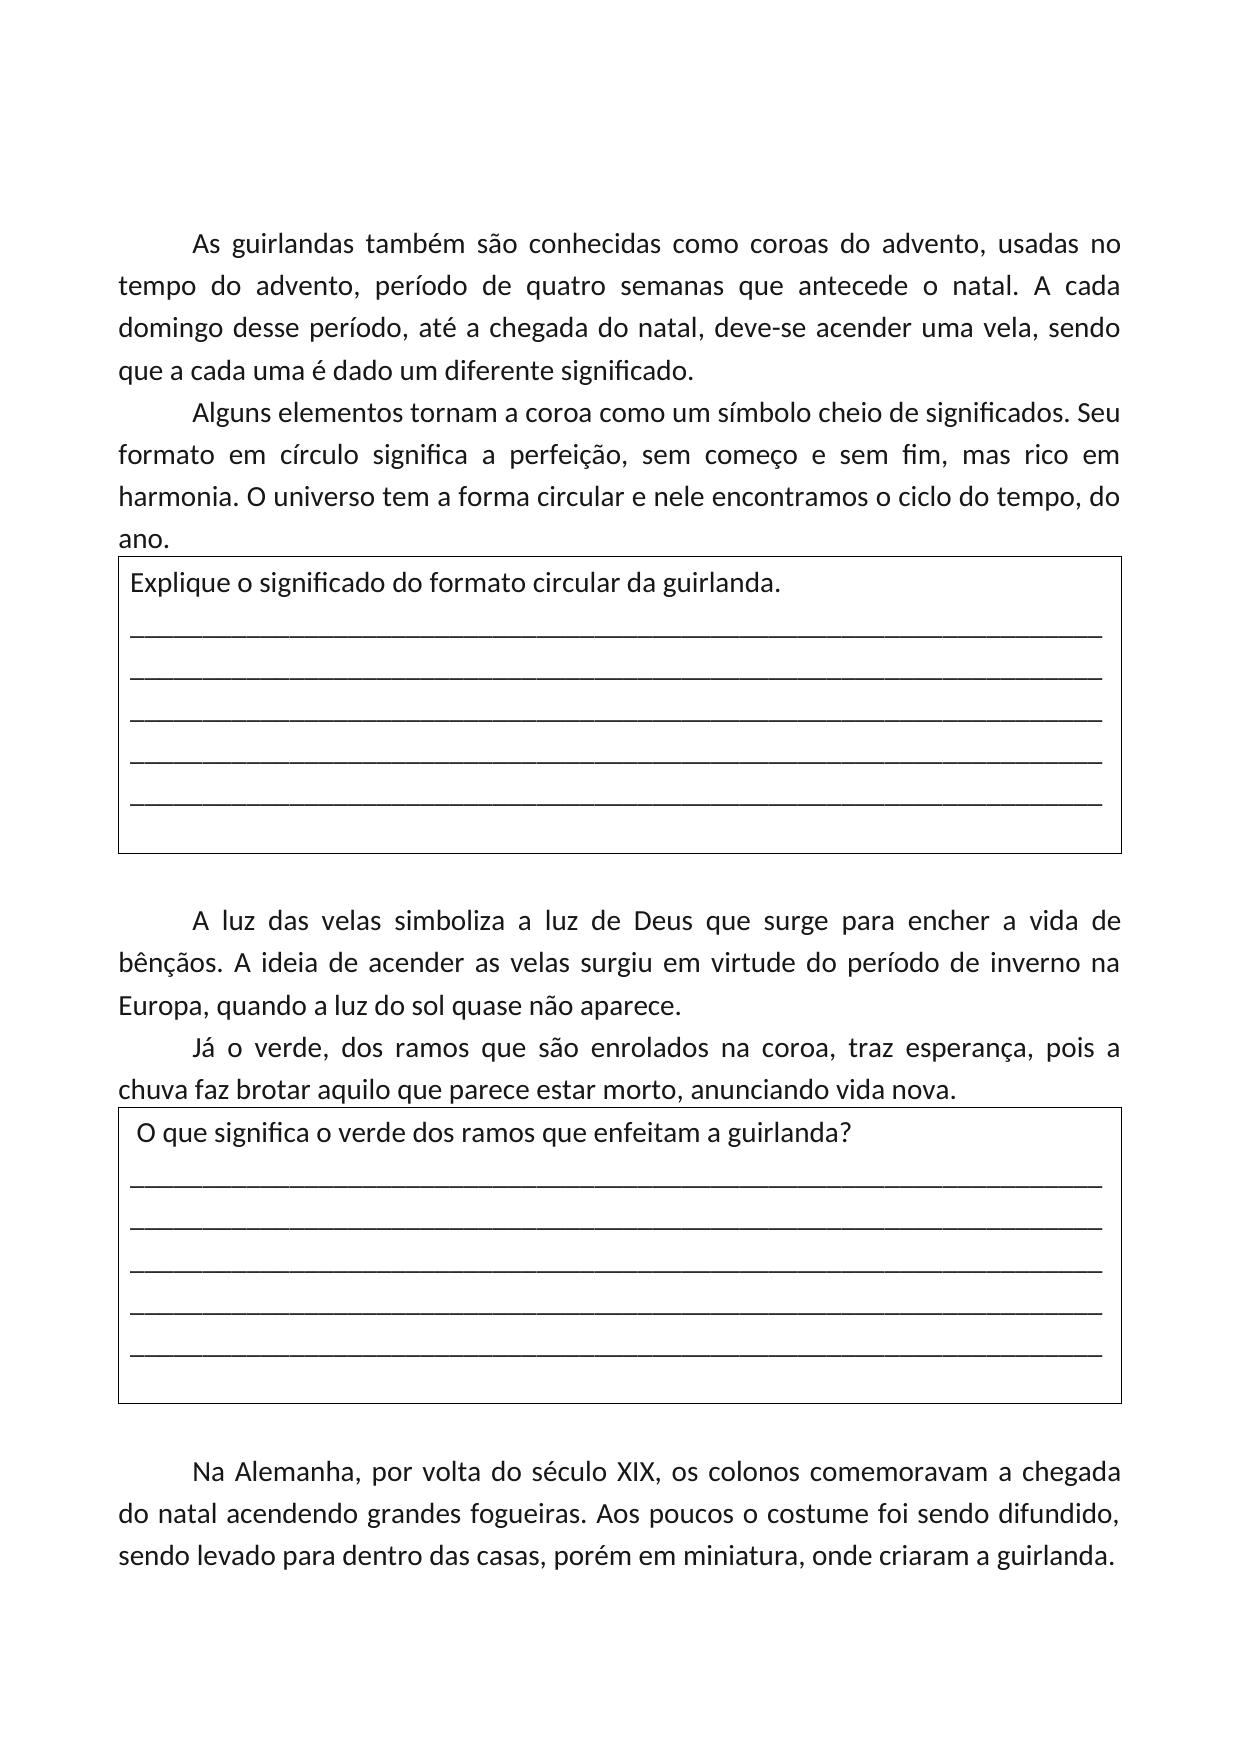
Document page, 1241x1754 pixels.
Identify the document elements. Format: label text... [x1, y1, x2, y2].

text Na Alemanha, por volta do século XIX, os colonos comemoravam a chegada do natal acendendo grandes fogueiras. Aos poucos o costume foi sendo difundido, sendo levado para dentro das casas, porém em miniatura, onde criaram a guirlanda. [118, 1446, 1122, 1573]
text Já o verde, dos ramos que são enrolados na coroa, traz esperança, pois a chuva faz brotar aquilo que parece estar morto, anunciando vida nova. [118, 1022, 1122, 1107]
text A luz das velas simboliza a luz de Deus que surge para encher a vida de bênçãos. A ideia de acender as velas surgiu em virtude do período de inverno na Europa, quando a luz do sol quase não aparece. [118, 896, 1122, 1022]
text Alguns elementos tornam a coroa como um símbolo cheio de significados. Seu formato em círculo significa a perfeição, sem começo e sem fim, mas rico em harmonia. O universo tem a forma circular e nele encontramos o ciclo do tempo, do ano. [118, 387, 1122, 556]
table_header Explique o significado do formato circular da guirlanda. _______________________________________________________________________________________________________________________________________________________________________________________________________________________________________________________________________________________________________________________________________________ [119, 557, 1121, 852]
table_header O que significa o verde dos ramos que enfeitam a guirlanda? _______________________________________________________________________________________________________________________________________________________________________________________________________________________________________________________________________________________________________________________________________________ [119, 1108, 1121, 1403]
text As guirlandas também são conhecidas como coroas do advento, usadas no tempo do advento, período de quatro semanas que antecede o natal. A cada domingo desse período, até a chegada do natal, deve-se acender uma vela, sendo que a cada uma é dado um diferente significado. [118, 218, 1122, 387]
